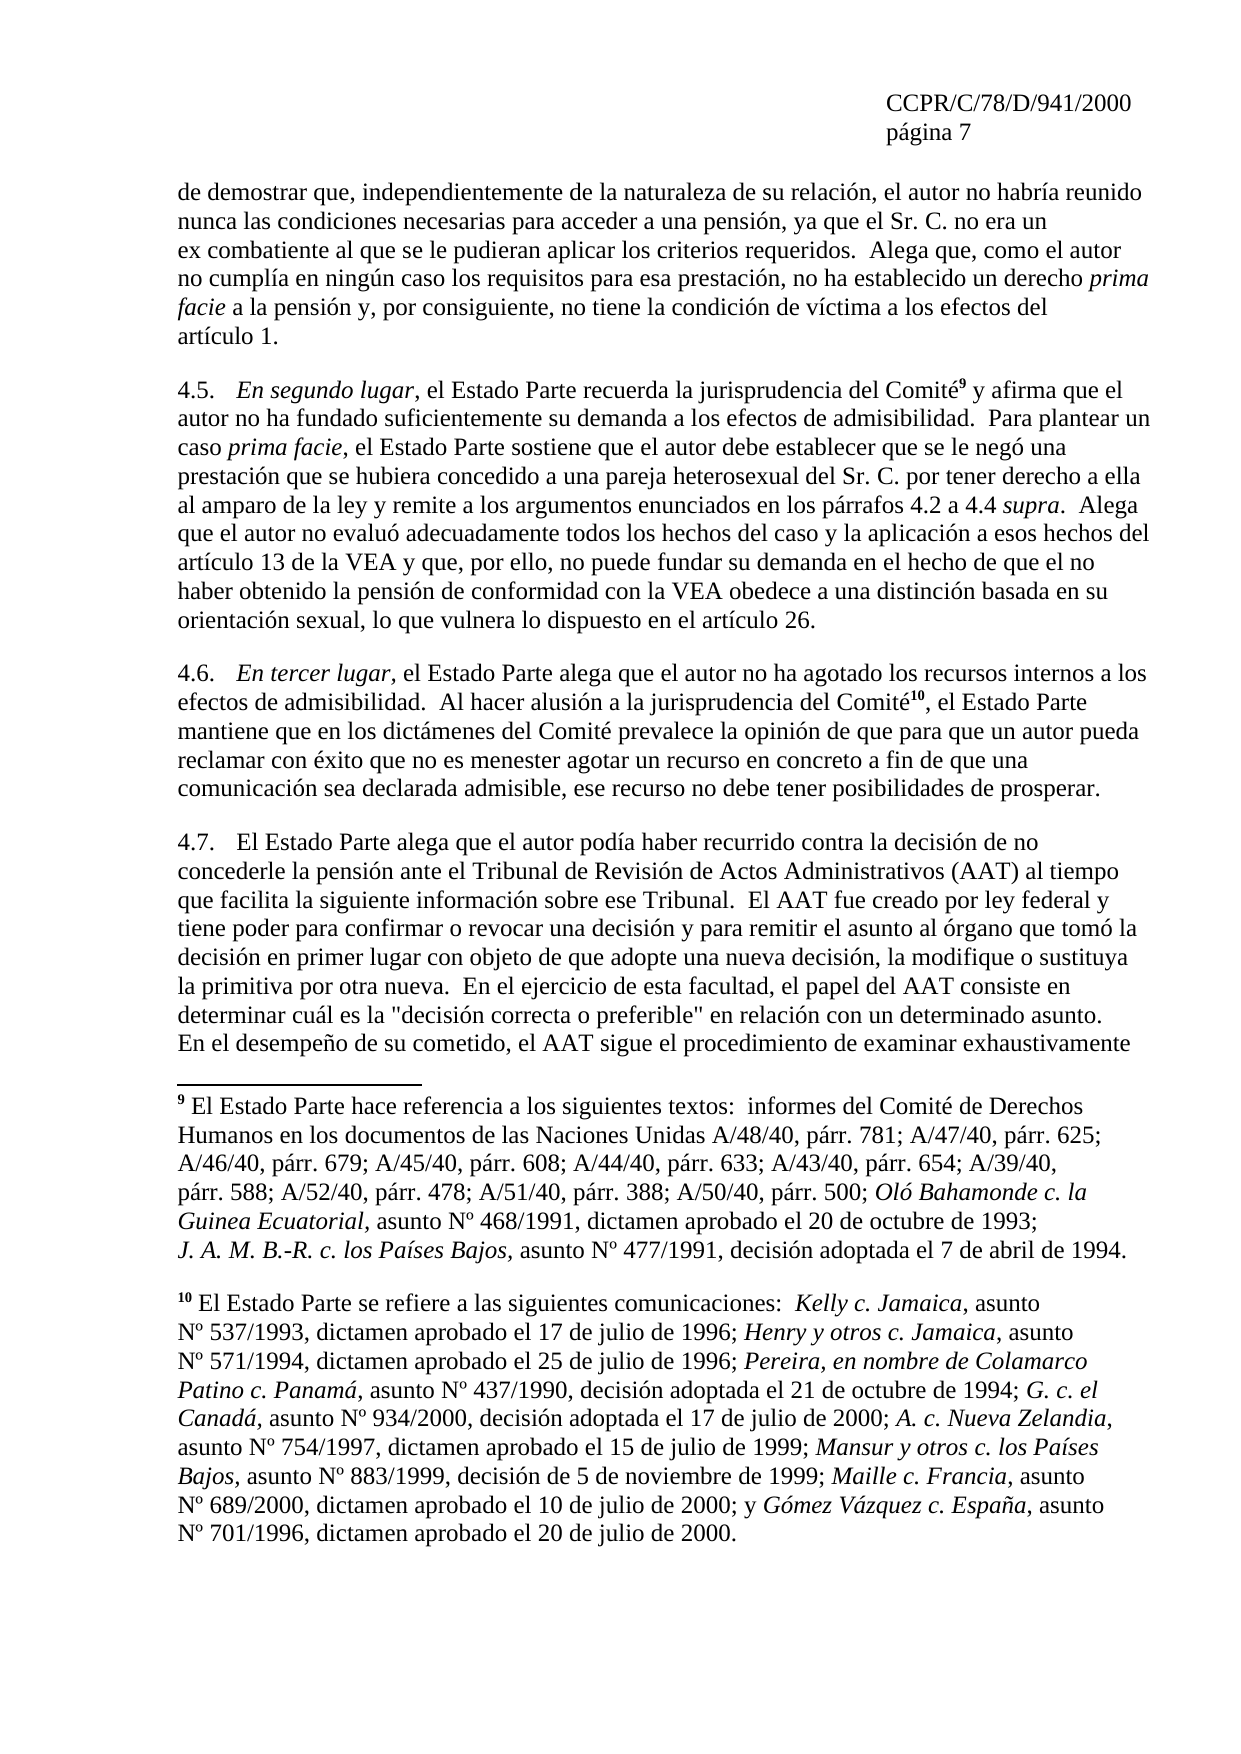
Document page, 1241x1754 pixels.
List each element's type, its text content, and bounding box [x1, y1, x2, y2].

text 4.6. En tercer lugar, el Estado Parte alega que el autor no ha agotado los recursos internos a los efectos de admisibilidad. Al hacer alusión a la jurisprudencia del Comité, el Estado Parte mantiene que en los dictámenes del Comité prevalece la opinión de que para que un autor pueda reclamar con éxito que no es menester agotar un recurso en concreto a fin de que una comunicación sea declarada admisible, ese recurso no debe tener posibilidades de prosperar. [177, 658, 1152, 802]
text 4.5. En segundo lugar, el Estado Parte recuerda la jurisprudencia del Comité y afirma que el autor no ha fundado suficientemente su demanda a los efectos de admisibilidad. Para plantear un caso prima facie, el Estado Parte sostiene que el autor debe establecer que se le negó una prestación que se hubiera concedido a una pareja heterosexual del Sr. C. por tener derecho a ella al amparo de la ley y remite a los argumentos enunciados en los párrafos 4.2 a 4.4 supra. Alega que el autor no evaluó adecuadamente todos los hechos del caso y la aplicación a esos hechos del artículo 13 de la VEA y que, por ello, no puede fundar su demanda en el hecho de que el no haber obtenido la pensión de conformidad con la VEA obedece a una distinción basada en su orientación sexual, lo que vulnera lo dispuesto en el artículo 26. [177, 375, 1152, 633]
text 4.4. El Estado Parte explica que el artículo 13 enumera cinco razones distintas para tener derecho a una pensión. En particular, el párrafo 1 del artículo 13 autoriza a una persona a cargo, incluso al/a la compañero/a de un ex combatiente a reclamar una pensión cuando la muerte del ex combatiente se haya debido a "causas de guerra". El Estado Parte alega que en el expediente que consta en el Departamento de Asuntos de Ex Combatientes no se indica que la muerte del Sr. C. fuera debida a "causas de guerra", ni el autor aduce que su fallecimiento fuera debido a "causas de guerra". Por consiguiente, sostiene que ninguna pareja heterosexual u homosexual del Sr. C. podría haber tenido derecho a la pensión en virtud del párrafo 1. Procede luego el Estado Parte a aplicar a los hechos del caso del autor otros párrafos del artículo 13, en un intento de demostrar que, independientemente de la naturaleza de su relación, el autor no habría reunido nunca las condiciones necesarias para acceder a una pensión, ya que el Sr. C. no era un ex combatiente al que se le pudieran aplicar los criterios requeridos. Alega que, como el autor no cumplía en ningún caso los requisitos para esa prestación, no ha establecido un derecho prima facie a la pensión y, por consiguiente, no tiene la condición de víctima a los efectos del artículo 1. [177, 177, 1152, 350]
text 4.7. El Estado Parte alega que el autor podía haber recurrido contra la decisión de no concederle la pensión ante el Tribunal de Revisión de Actos Administrativos (AAT) al tiempo que facilita la siguiente información sobre ese Tribunal. El AAT fue creado por ley federal y tiene poder para confirmar o revocar una decisión y para remitir el asunto al órgano que tomó la decisión en primer lugar con objeto de que adopte una nueva decisión, la modifique o sustituya la primitiva por otra nueva. En el ejercicio de esta facultad, el papel del AAT consiste en determinar cuál es la "decisión correcta o preferible" en relación con un determinado asunto. En el desempeño de su cometido, el AAT sigue el procedimiento de examinar exhaustivamente todos los hechos. El AAT no está sujeto a la obligación de utilizar exclusivamente la información de que dispuso el órgano primitivo de decisión y puede estudiar datos no conocidos en el momento de esa primera decisión. La parte en un asunto examinado por el AAT puede pedir la revisión judicial de una decisión ante el Tribunal Federal. [177, 827, 1152, 1057]
